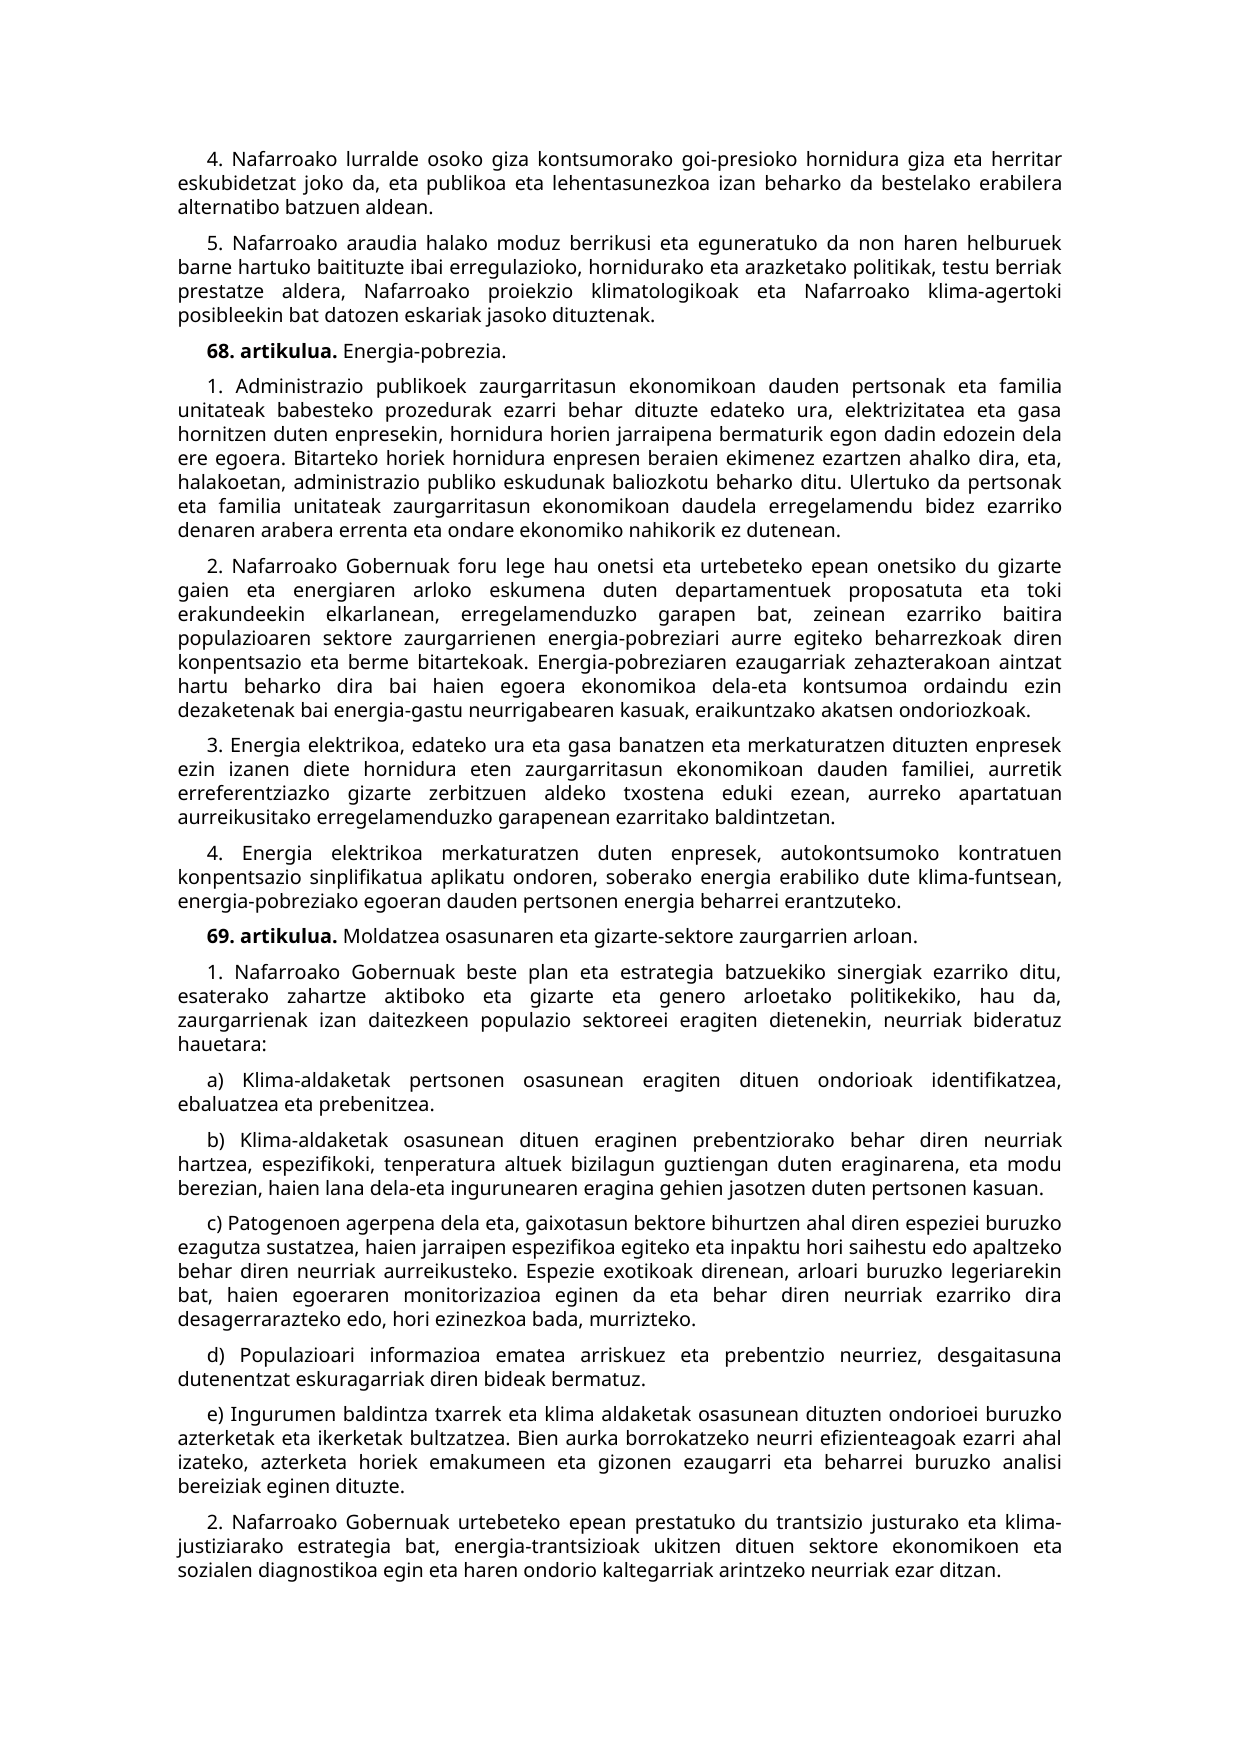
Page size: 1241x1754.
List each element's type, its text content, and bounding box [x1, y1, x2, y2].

text 3. Energia elektrikoa, edateko ura eta gasa banatzen eta merkaturatzen dituzten enpresek ezin izanen diete hornidura eten zaurgarritasun ekonomikoan dauden familiei, aurretik erreferentziazko gizarte zerbitzuen aldeko txostena eduki ezean, aurreko apartatuan aurreikusitako erregelamenduzko garapenean ezarritako baldintzetan. [177, 733, 1063, 829]
text 4. Nafarroako lurralde osoko giza kontsumorako goi-presioko hornidura giza eta herritar eskubidetzat joko da, eta publikoa eta lehentasunezkoa izan beharko da bestelako erabilera alternatibo batzuen aldean. [177, 148, 1063, 219]
text 1. Administrazio publikoek zaurgarritasun ekonomikoan dauden pertsonak eta familia unitateak babesteko prozedurak ezarri behar dituzte edateko ura, elektrizitatea eta gasa hornitzen duten enpresekin, hornidura horien jarraipena bermaturik egon dadin edozein dela ere egoera. Bitarteko horiek hornidura enpresen beraien ekimenez ezartzen ahalko dira, eta, halakoetan, administrazio publiko eskudunak baliozkotu beharko ditu. Ulertuko da pertsonak eta familia unitateak zaurgarritasun ekonomikoan daudela erregelamendu bidez ezarriko denaren arabera errenta eta ondare ekonomiko nahikorik ez dutenean. [177, 374, 1063, 542]
text a) Klima-aldaketak pertsonen osasunean eragiten dituen ondorioak identifikatzea, ebaluatzea eta prebenitzea. [177, 1068, 1063, 1116]
text 68. artikulua. Energia-pobrezia. [177, 339, 1063, 363]
text 1. Nafarroako Gobernuak beste plan eta estrategia batzuekiko sinergiak ezarriko ditu, esaterako zahartze aktiboko eta gizarte eta genero arloetako politikekiko, hau da, zaurgarrienak izan daitezkeen populazio sektoreei eragiten dietenekin, neurriak bideratuz hauetara: [177, 961, 1063, 1056]
text 2. Nafarroako Gobernuak urtebeteko epean prestatuko du trantsizio justurako eta klima-justiziarako estrategia bat, energia-trantsizioak ukitzen dituen sektore ekonomikoen eta sozialen diagnostikoa egin eta haren ondorio kaltegarriak arintzeko neurriak ezar ditzan. [177, 1510, 1063, 1582]
text 4. Energia elektrikoa merkaturatzen duten enpresek, autokontsumoko kontratuen konpentsazio sinplifikatua aplikatu ondoren, soberako energia erabiliko dute klima-funtsean, energia-pobreziako egoeran dauden pertsonen energia beharrei erantzuteko. [177, 841, 1063, 913]
text d) Populazioari informazioa ematea arriskuez eta prebentzio neurriez, desgaitasuna dutenentzat eskuragarriak diren bideak bermatuz. [177, 1343, 1063, 1391]
text 2. Nafarroako Gobernuak foru lege hau onetsi eta urtebeteko epean onetsiko du gizarte gaien eta energiaren arloko eskumena duten departamentuek proposatuta eta toki erakundeekin elkarlanean, erregelamenduzko garapen bat, zeinean ezarriko baitira populazioaren sektore zaurgarrienen energia-pobreziari aurre egiteko beharrezkoak diren konpentsazio eta berme bitartekoak. Energia-pobreziaren ezaugarriak zehazterakoan aintzat hartu beharko dira bai haien egoera ekonomikoa dela-eta kontsumoa ordaindu ezin dezaketenak bai energia-gastu neurrigabearen kasuak, eraikuntzako akatsen ondoriozkoak. [177, 554, 1063, 722]
text c) Patogenoen agerpena dela eta, gaixotasun bektore bihurtzen ahal diren espeziei buruzko ezagutza sustatzea, haien jarraipen espezifikoa egiteko eta inpaktu hori saihestu edo apaltzeko behar diren neurriak aurreikusteko. Espezie exotikoak direnean, arloari buruzko legeriarekin bat, haien egoeraren monitorizazioa eginen da eta behar diren neurriak ezarriko dira desagerrarazteko edo, hori ezinezkoa bada, murrizteko. [177, 1211, 1063, 1331]
text b) Klima-aldaketak osasunean dituen eraginen prebentziorako behar diren neurriak hartzea, espezifikoki, tenperatura altuek bizilagun guztiengan duten eraginarena, eta modu berezian, haien lana dela-eta ingurunearen eragina gehien jasotzen duten pertsonen kasuan. [177, 1128, 1063, 1200]
text 69. artikulua. Moldatzea osasunaren eta gizarte-sektore zaurgarrien arloan. [177, 925, 1063, 949]
text 5. Nafarroako araudia halako moduz berrikusi eta eguneratuko da non haren helburuek barne hartuko baitituzte ibai erregulazioko, hornidurako eta arazketako politikak, testu berriak prestatze aldera, Nafarroako proiekzio klimatologikoak eta Nafarroako klima-agertoki posibleekin bat datozen eskariak jasoko dituztenak. [177, 231, 1063, 327]
text e) Ingurumen baldintza txarrek eta klima aldaketak osasunean dituzten ondorioei buruzko azterketak eta ikerketak bultzatzea. Bien aurka borrokatzeko neurri efizienteagoak ezarri ahal izateko, azterketa horiek emakumeen eta gizonen ezaugarri eta beharrei buruzko analisi bereiziak eginen dituzte. [177, 1403, 1063, 1498]
